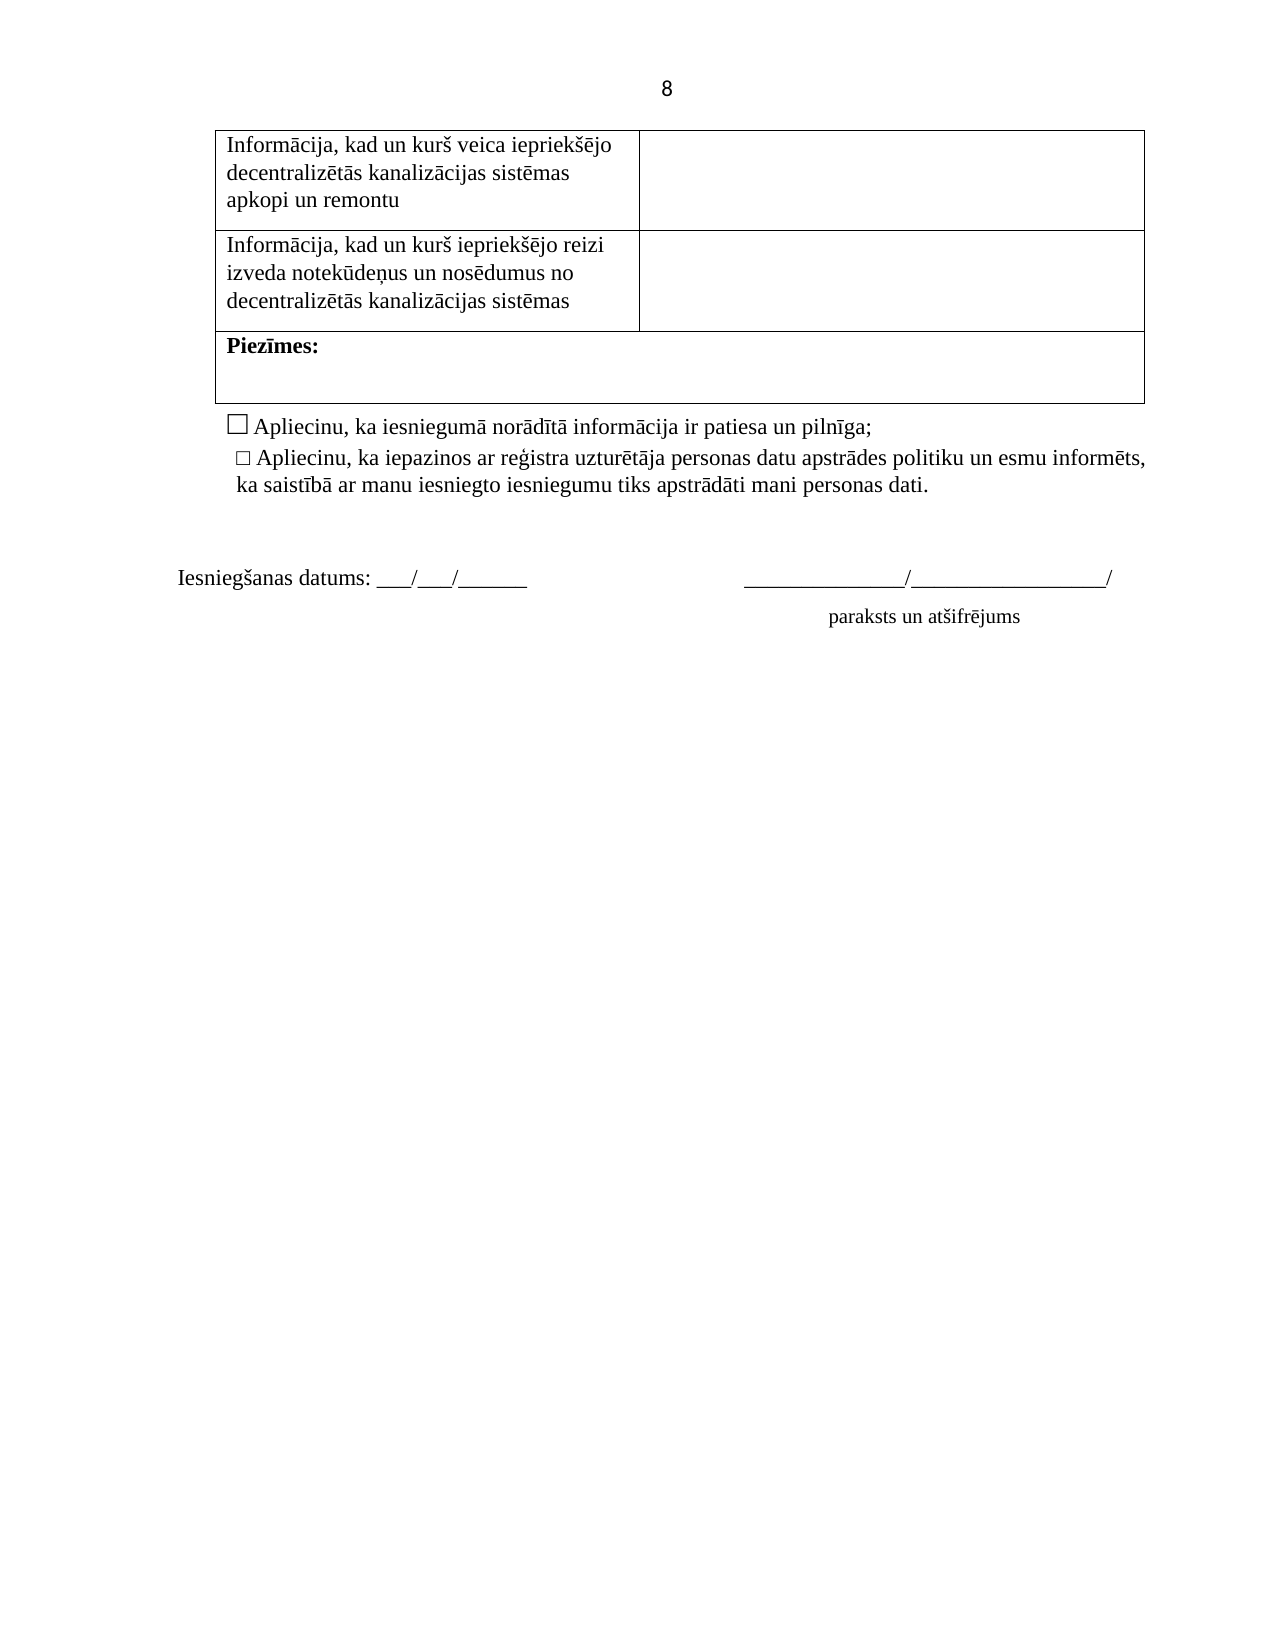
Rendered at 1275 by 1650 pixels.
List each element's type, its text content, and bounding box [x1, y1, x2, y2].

text Iesniegšanas datums: ___/___/______ ______________/_________________/ [177, 564, 1157, 591]
text □ Apliecinu, ka iepazinos ar reģistra uzturētāja personas datu apstrādes politiku un esmu informēts, ka saistībā ar manu iesniegto iesniegumu tiks apstrādāti mani personas dati. [236, 444, 1157, 498]
table_cell Piezīmes: [216, 332, 1144, 403]
table_cell [640, 131, 1144, 230]
table_cell Informācija, kad un kurš veica iepriekšējo decentralizētās kanalizācijas sistēmas apkopi un remontu [216, 131, 639, 230]
table_cell Informācija, kad un kurš iepriekšējo reizi izveda notekūdeņus un nosēdumus no decentralizētās kanalizācijas sistēmas [216, 231, 639, 331]
text □ Apliecinu, ka iesniegumā norādītā informācija ir patiesa un pilnīga; [177, 404, 1157, 442]
text paraksts un atšifrējums [177, 604, 1157, 628]
table_cell [640, 231, 1144, 331]
